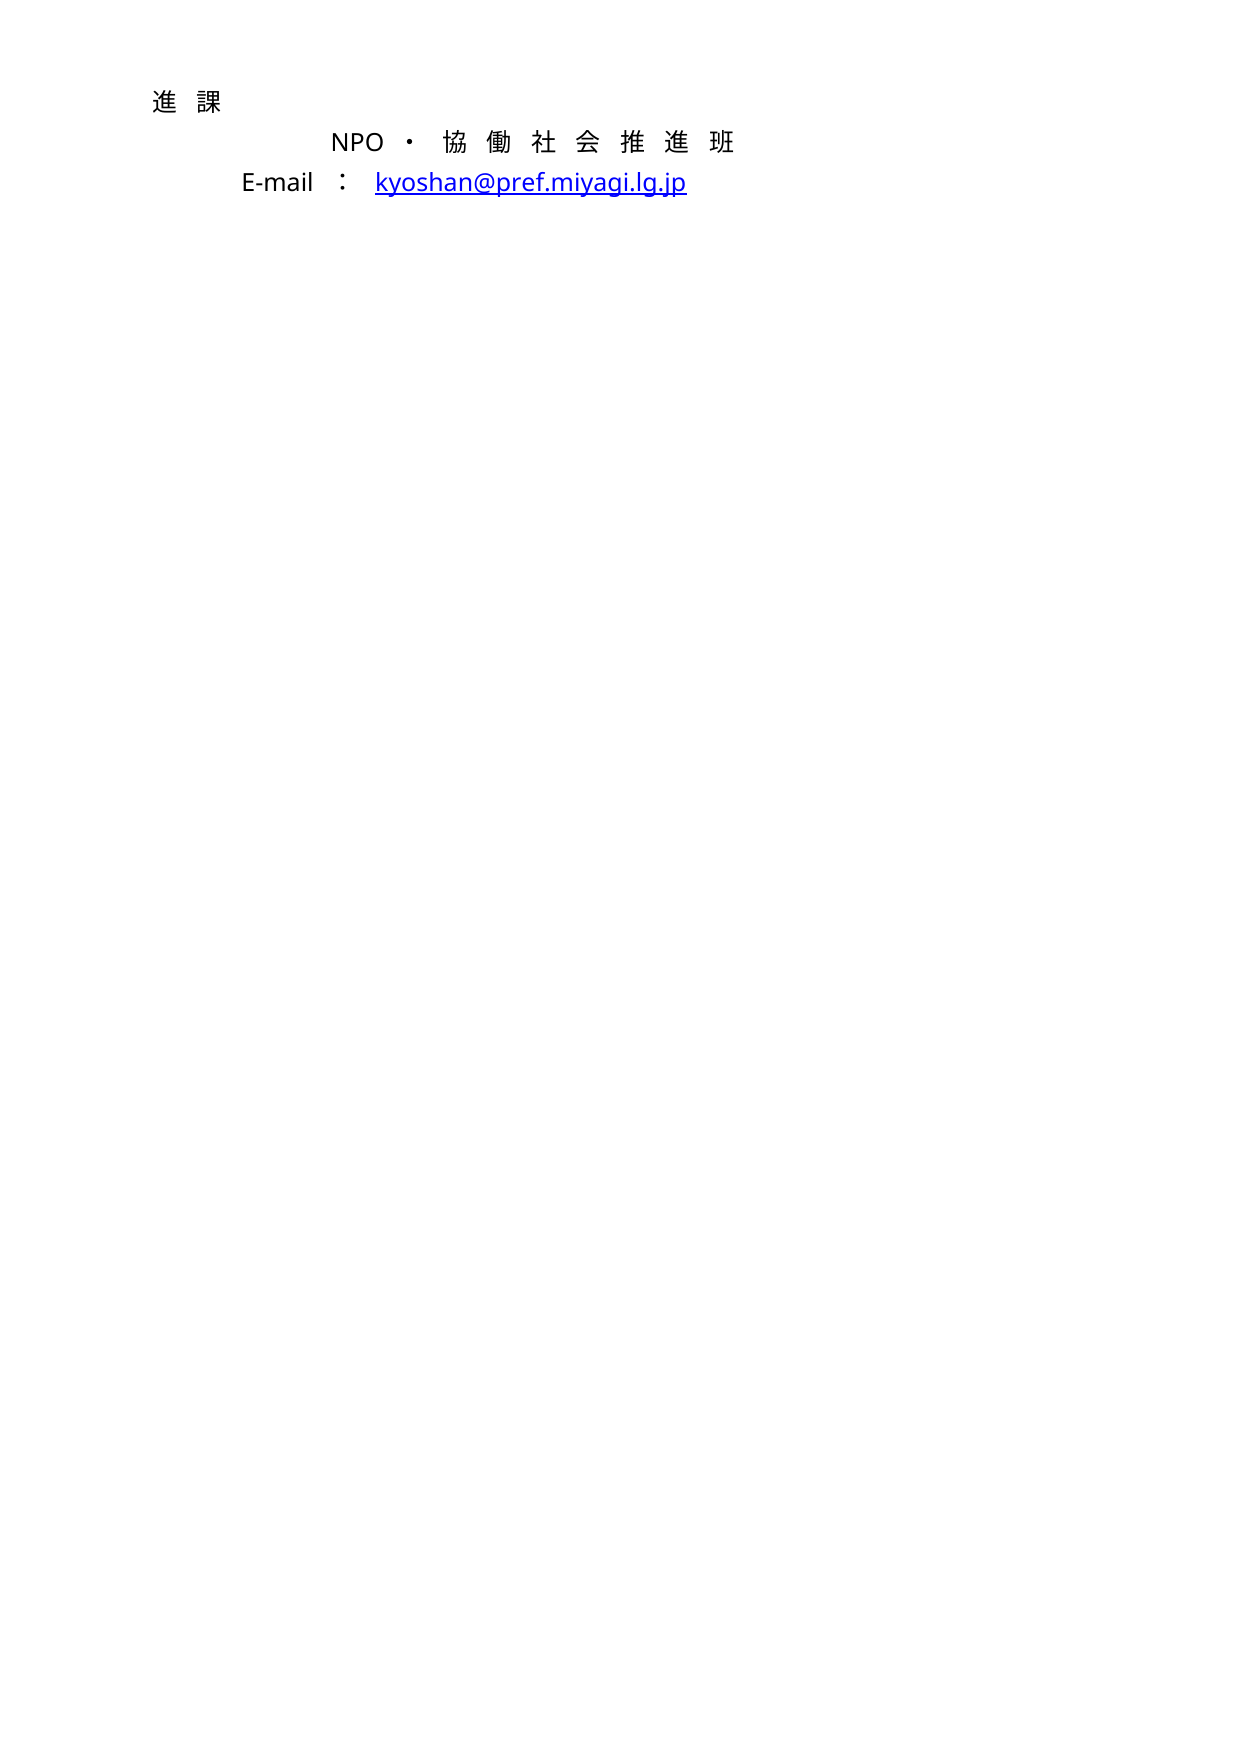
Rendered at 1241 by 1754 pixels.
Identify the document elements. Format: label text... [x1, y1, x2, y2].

text NPO・協働社会推進班 [152, 121, 1088, 160]
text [152, 81, 1088, 121]
text E-mail：kyoshan@pref.miyagi.lg.jp [152, 160, 1088, 200]
